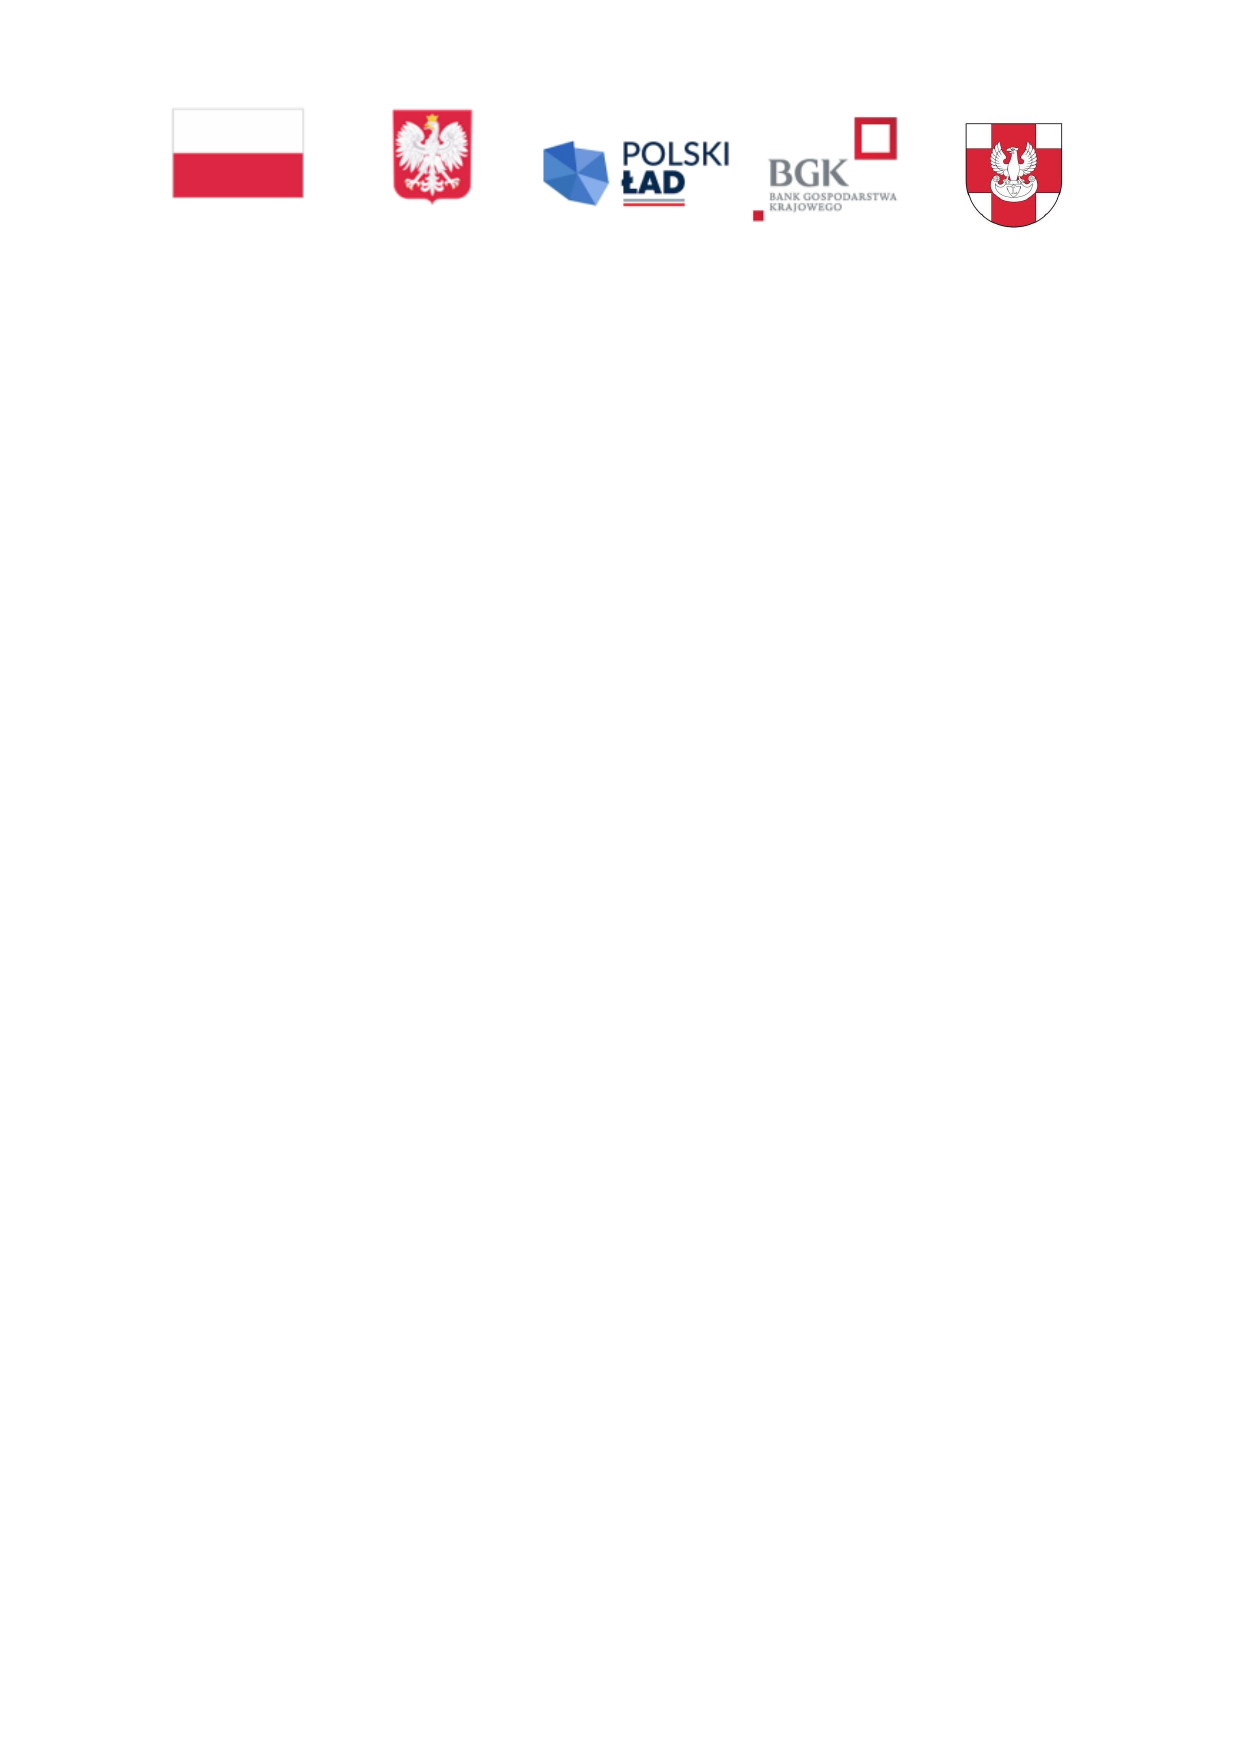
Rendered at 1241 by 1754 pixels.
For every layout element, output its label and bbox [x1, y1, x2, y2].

picture [147, 73, 1072, 232]
